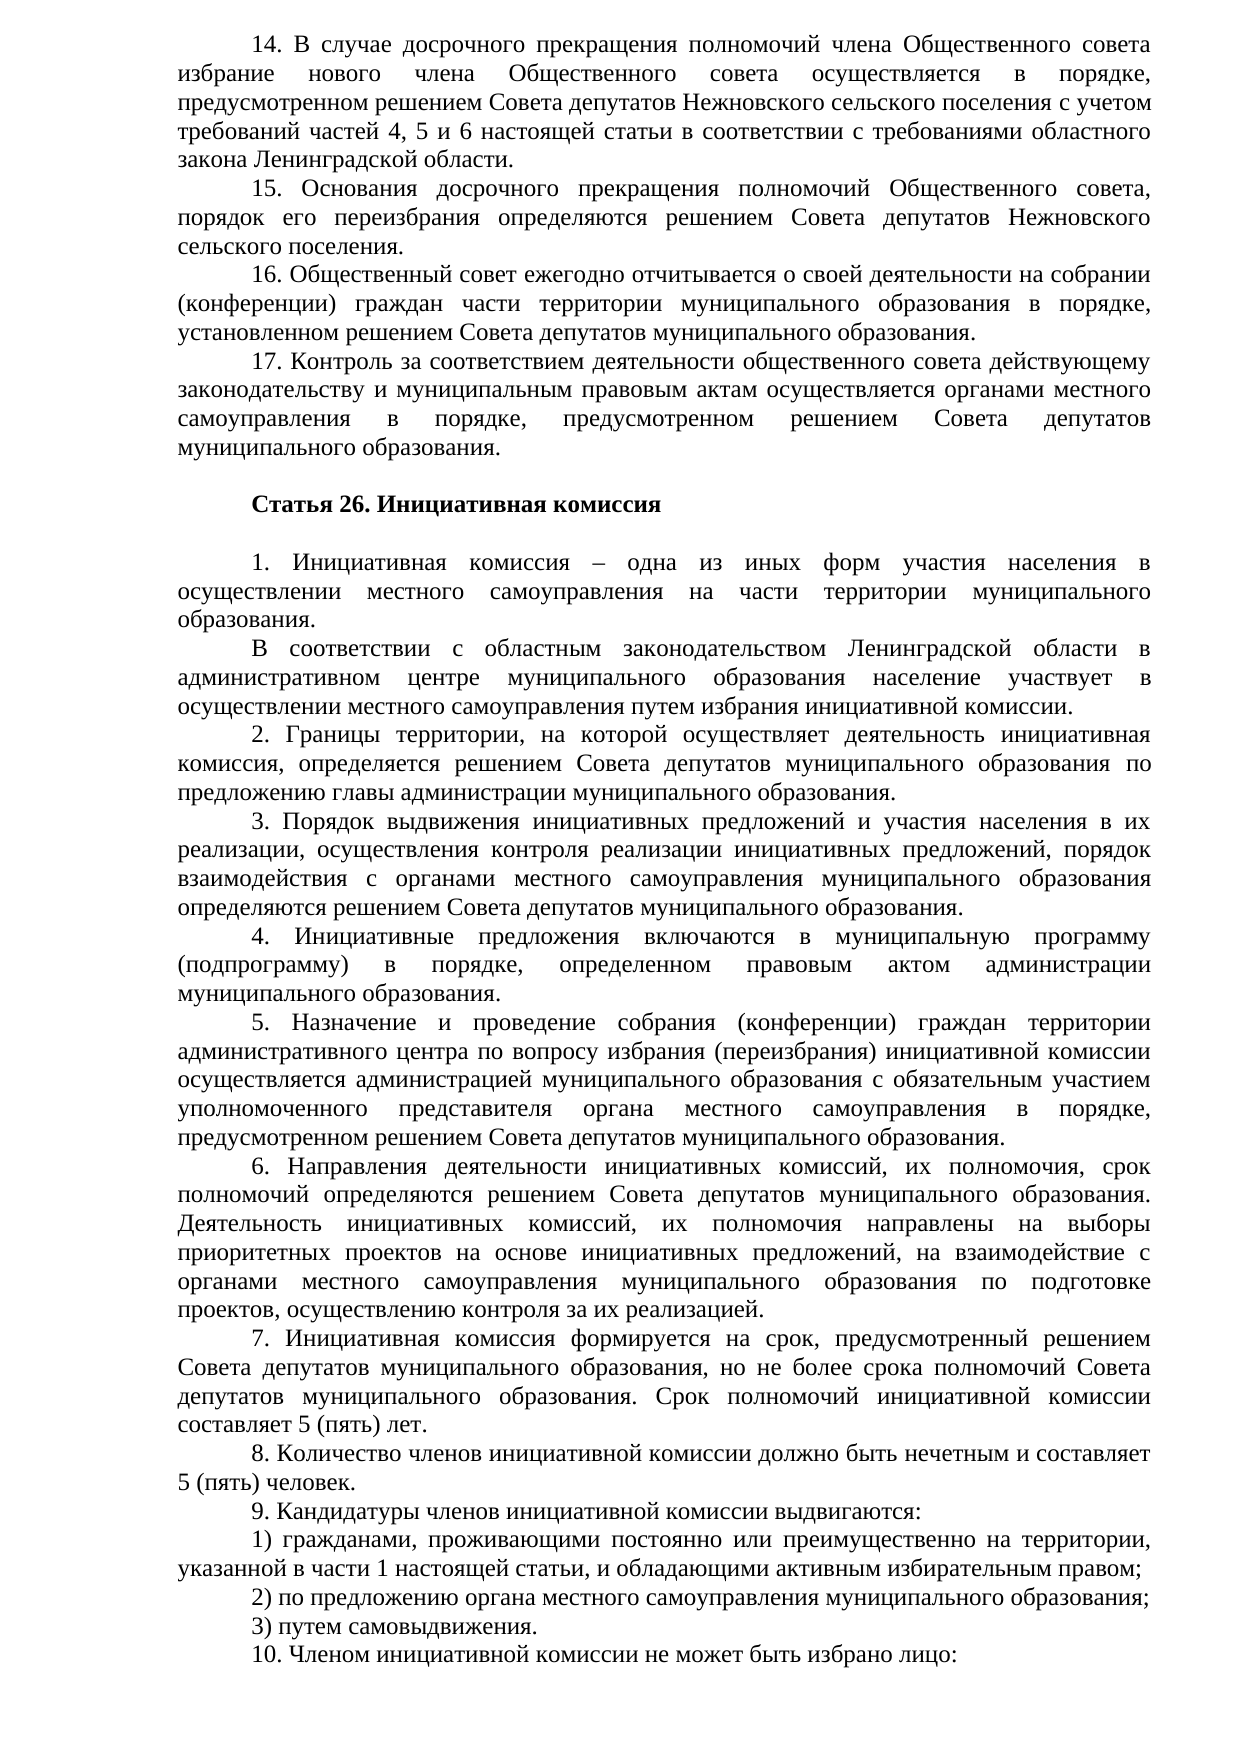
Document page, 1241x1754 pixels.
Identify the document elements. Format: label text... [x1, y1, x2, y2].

text 16. Общественный совет ежегодно отчитывается о своей деятельности на собрании (конференции) граждан части территории муниципального образования в порядке, установленном решением Совета депутатов муниципального образования. [177, 259, 1152, 346]
text 2. Границы территории, на которой осуществляет деятельность инициативная комиссия, определяется решением Совета депутатов муниципального образования по предложению главы администрации муниципального образования. [177, 719, 1152, 806]
text 3) путем самовыдвижения. [177, 1611, 1152, 1639]
text 1. Инициативная комиссия – одна из иных форм участия населения в осуществлении местного самоуправления на части территории муниципального образования. [177, 547, 1152, 633]
text 5. Назначение и проведение собрания (конференции) граждан территории административного центра по вопросу избрания (переизбрания) инициативной комиссии осуществляется администрацией муниципального образования с обязательным участием уполномоченного представителя органа местного самоуправления в порядке, предусмотренном решением Совета депутатов муниципального образования. [177, 1007, 1152, 1151]
text 15. Основания досрочного прекращения полномочий Общественного совета, порядок его переизбрания определяются решением Совета депутатов Нежновского сельского поселения. [177, 173, 1152, 259]
text 1) гражданами, проживающими постоянно или преимущественно на территории, указанной в части 1 настоящей статьи, и обладающими активным избирательным правом; [177, 1524, 1152, 1582]
text Статья 26. Инициативная комиссия [177, 489, 1152, 518]
text 2) по предложению органа местного самоуправления муниципального образования; [177, 1582, 1152, 1611]
text 10. Членом инициативной комиссии не может быть избрано лицо: [177, 1639, 1152, 1668]
text 9. Кандидатуры членов инициативной комиссии выдвигаются: [177, 1496, 1152, 1524]
text 8. Количество членов инициативной комиссии должно быть нечетным и составляет 5 (пять) человек. [177, 1438, 1152, 1496]
text В соответствии с областным законодательством Ленинградской области в административном центре муниципального образования население участвует в осуществлении местного самоуправления путем избрания инициативной комиссии. [177, 633, 1152, 719]
text 7. Инициативная комиссия формируется на срок, предусмотренный решением Совета депутатов муниципального образования, но не более срока полномочий Совета депутатов муниципального образования. Срок полномочий инициативной комиссии составляет 5 (пять) лет. [177, 1323, 1152, 1438]
text 14. В случае досрочного прекращения полномочий члена Общественного совета избрание нового члена Общественного совета осуществляется в порядке, предусмотренном решением Совета депутатов Нежновского сельского поселения с учетом требований частей 4, 5 и 6 настоящей статьи в соответствии с требованиями областного закона Ленинградской области. [177, 29, 1152, 173]
text 3. Порядок выдвижения инициативных предложений и участия населения в их реализации, осуществления контроля реализации инициативных предложений, порядок взаимодействия с органами местного самоуправления муниципального образования определяются решением Совета депутатов муниципального образования. [177, 806, 1152, 921]
text 17. Контроль за соответствием деятельности общественного совета действующему законодательству и муниципальным правовым актам осуществляется органами местного самоуправления в порядке, предусмотренном решением Совета депутатов муниципального образования. [177, 346, 1152, 461]
text 4. Инициативные предложения включаются в муниципальную программу (подпрограмму) в порядке, определенном правовым актом администрации муниципального образования. [177, 921, 1152, 1007]
text 6. Направления деятельности инициативных комиссий, их полномочия, срок полномочий определяются решением Совета депутатов муниципального образования. Деятельность инициативных комиссий, их полномочия направлены на выборы приоритетных проектов на основе инициативных предложений, на взаимодействие с органами местного самоуправления муниципального образования по подготовке проектов, осуществлению контроля за их реализацией. [177, 1151, 1152, 1323]
